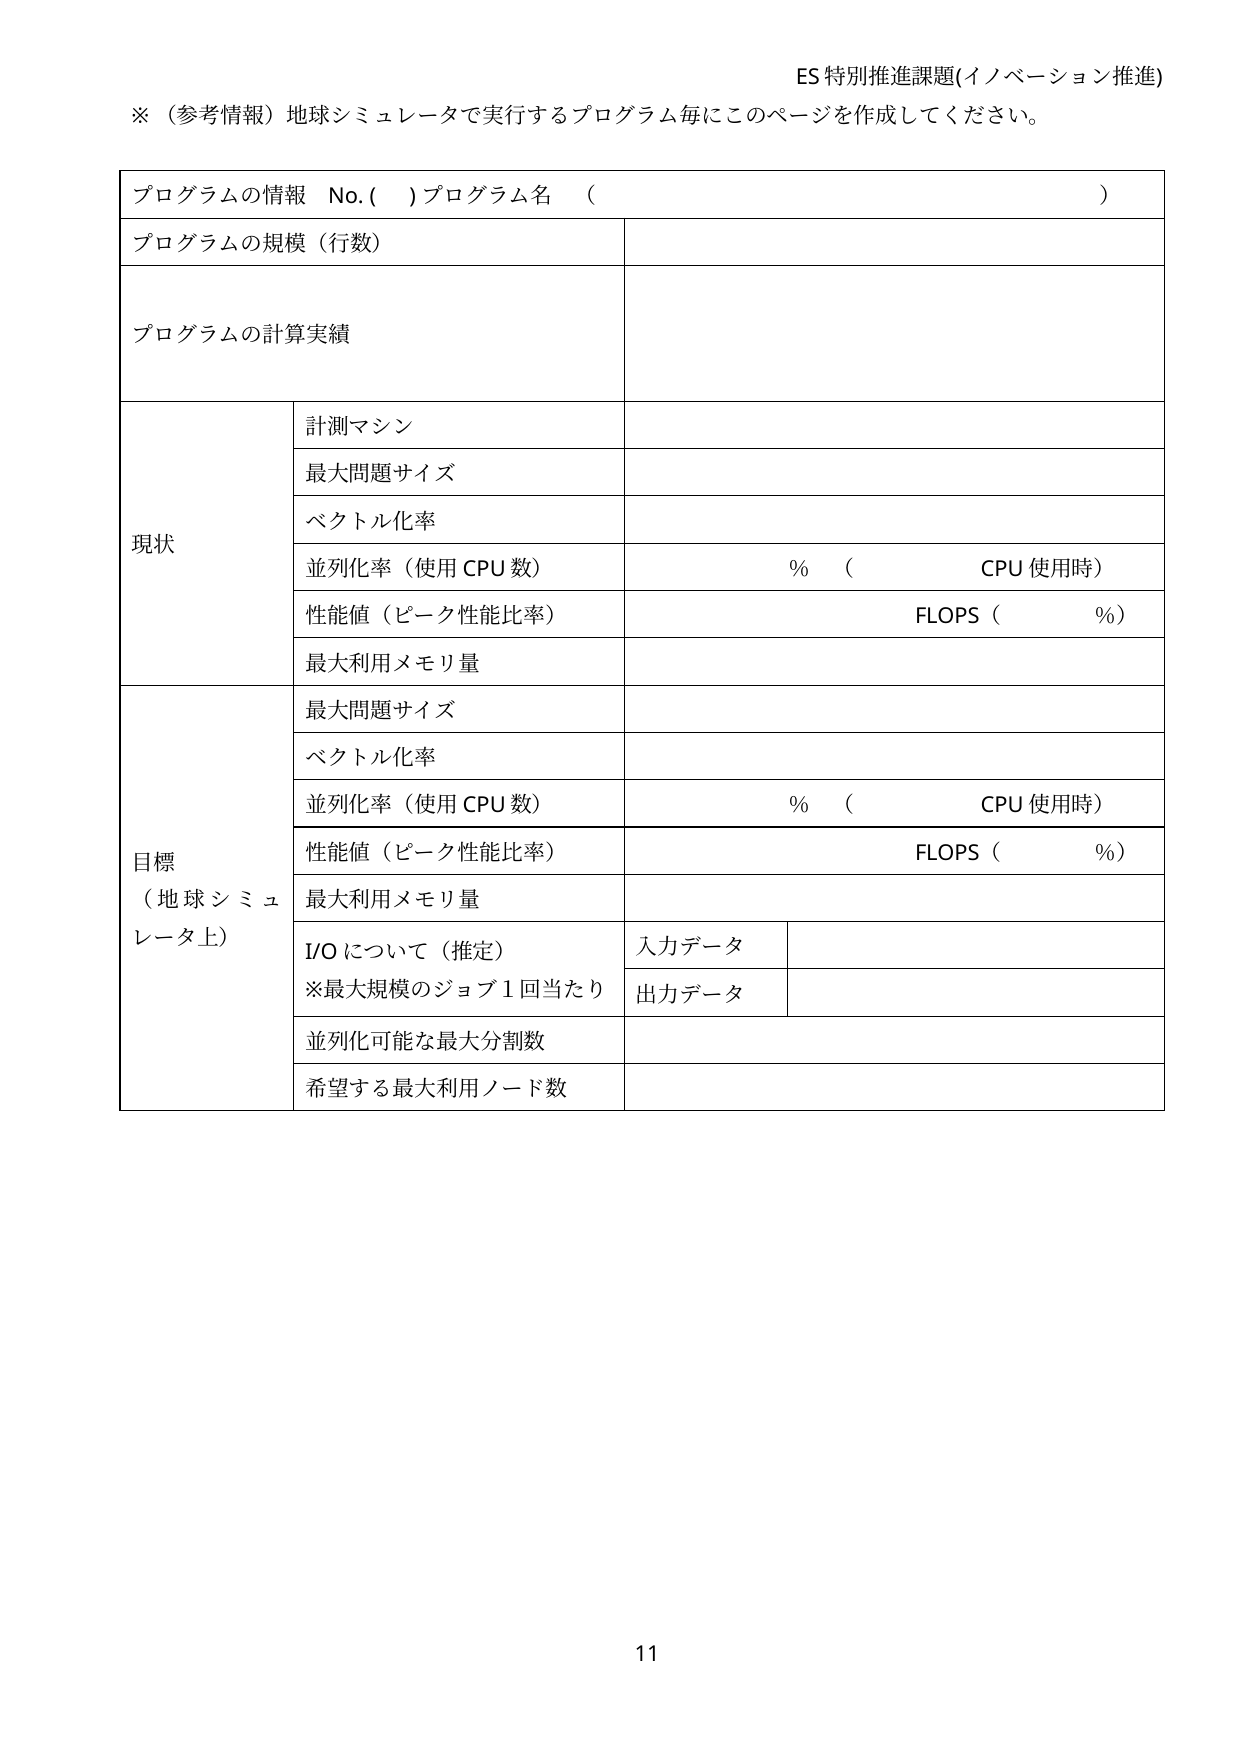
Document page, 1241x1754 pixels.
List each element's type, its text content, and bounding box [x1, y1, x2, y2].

table_cell ベクトル化率 [294, 496, 624, 543]
table_cell [625, 733, 1164, 779]
table_cell 並列化率（使用CPU数） [294, 780, 624, 826]
table_cell 並列化可能な最大分割数 [294, 1017, 624, 1063]
table_cell 性能値（ピーク性能比率） [294, 591, 624, 637]
table_cell 最大問題サイズ [294, 449, 624, 495]
table_cell 現状 [121, 402, 293, 684]
table_cell 出力データ [625, 969, 787, 1016]
table_cell 計測マシン [294, 402, 624, 448]
table_cell 入力データ [625, 922, 787, 968]
table_cell [625, 496, 1164, 543]
text ※ （参考情報）地球シミュレータで実行するプログラム毎にこのページを作成してください。 [131, 95, 1162, 133]
table_cell プログラムの規模（行数） [121, 219, 624, 265]
table_cell [625, 402, 1164, 448]
table_cell [625, 875, 1164, 921]
table_cell 目標 （地球シミュレータ上） [121, 686, 293, 1110]
table_cell [625, 449, 1164, 495]
table_header プログラムの情報 No. ( ) プログラム名 （ ） [121, 171, 1164, 218]
table_cell FLOPS（ ％） [625, 591, 1164, 637]
table_cell ベクトル化率 [294, 733, 624, 779]
table_cell [625, 219, 1164, 265]
table_cell 性能値（ピーク性能比率） [294, 828, 624, 874]
table_cell [625, 638, 1164, 684]
table_cell I/Oについて（推定） ※最大規模のジョブ１回当たり [294, 922, 624, 1016]
table_cell [625, 266, 1164, 401]
table_cell [788, 969, 1164, 1016]
table_cell プログラムの計算実績 [121, 266, 624, 401]
table_cell [625, 1064, 1164, 1110]
table_cell 最大利用メモリ量 [294, 638, 624, 684]
table_cell [625, 1017, 1164, 1063]
table_cell [788, 922, 1164, 968]
table_cell 並列化率（使用CPU数） [294, 544, 624, 590]
table_cell 希望する最大利用ノード数 [294, 1064, 624, 1110]
table_cell FLOPS（ ％） [625, 828, 1164, 874]
table_cell ％ （ CPU使用時） [625, 780, 1164, 826]
table_cell [625, 686, 1164, 732]
table_cell 最大利用メモリ量 [294, 875, 624, 921]
table_cell 最大問題サイズ [294, 686, 624, 732]
table_cell ％ （ CPU使用時） [625, 544, 1164, 590]
